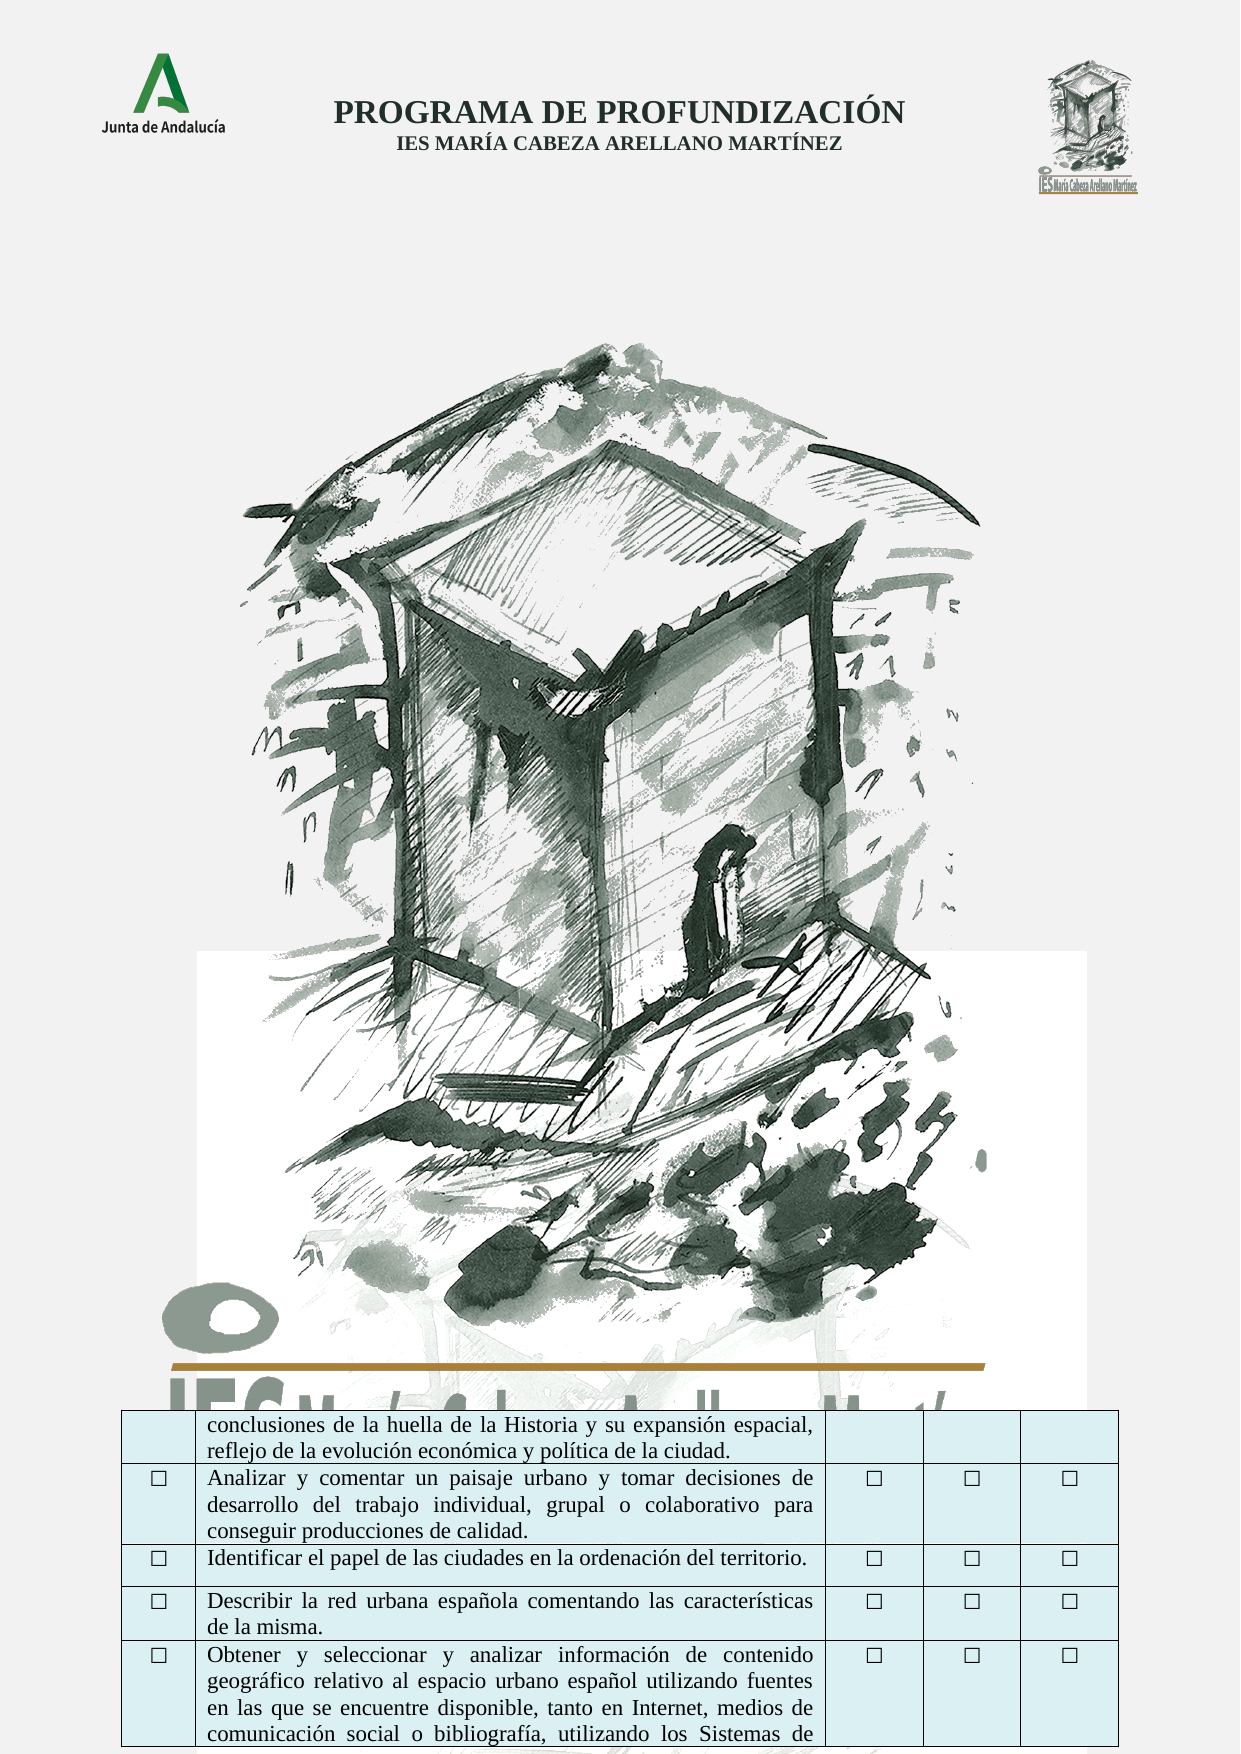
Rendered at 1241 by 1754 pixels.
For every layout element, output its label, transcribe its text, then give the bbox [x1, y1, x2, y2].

table_cell Obtener y seleccionar y analizar información de contenido geográfico relativo al espacio urbano español utilizando fuentes en las que se encuentre disponible, tanto en Internet, medios de comunicación social o bibliografía, utilizando los Sistemas de Información Geográfica públicos para extraer conclusiones geográficas sobre problemas ambientales o sociales. [196, 1641, 825, 1746]
picture [91, 47, 236, 139]
picture [132, 44, 1146, 1410]
table_cell Analizar y comentar un paisaje urbano y tomar decisiones de desarrollo del trabajo individual, grupal o colaborativo para conseguir producciones de calidad. [196, 1464, 825, 1543]
table_cell Identificar el papel de las ciudades en la ordenación del territorio. [196, 1545, 825, 1586]
table_cell Analizar la morfología y estructura urbana extrayendo conclusiones de la huella de la Historia y su expansión espacial, reflejo de la evolución económica y política de la ciudad. [196, 1411, 825, 1463]
table_cell Describir la red urbana española comentando las características de la misma. [196, 1587, 825, 1640]
